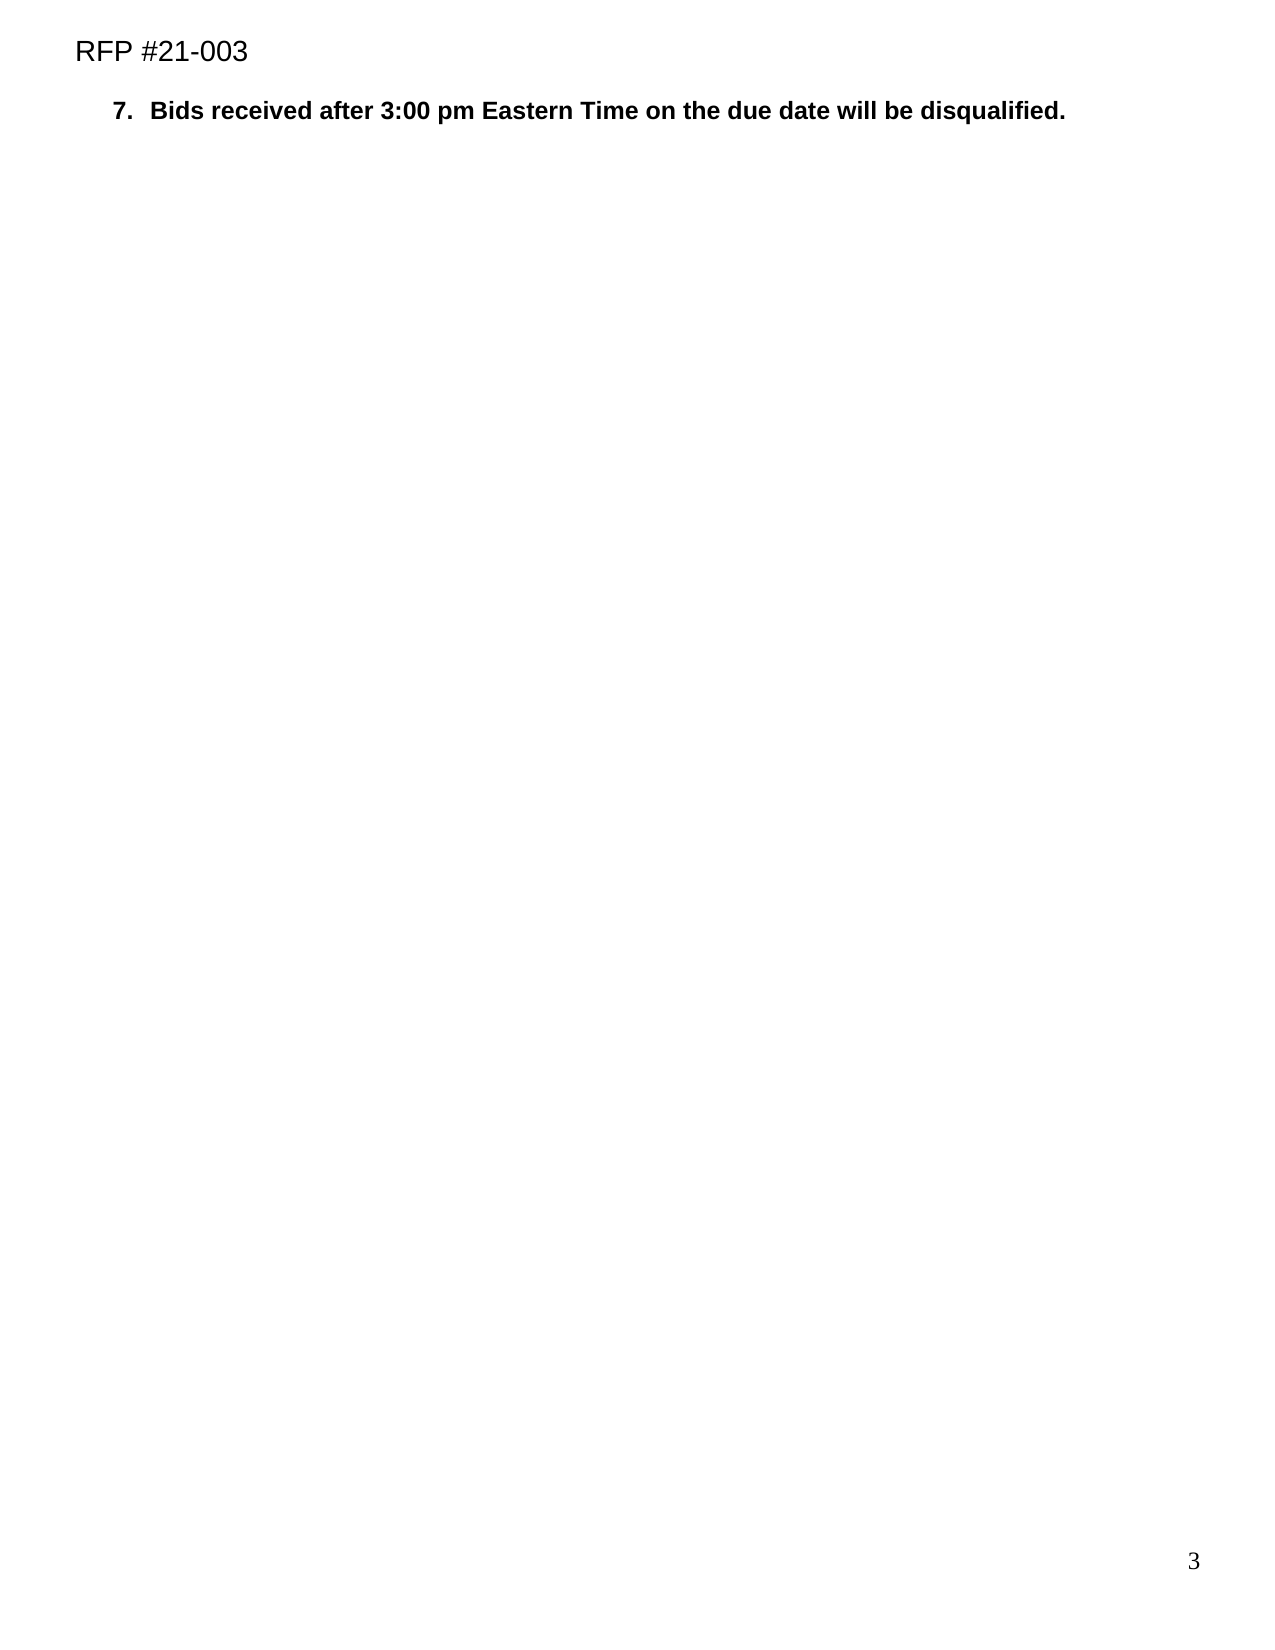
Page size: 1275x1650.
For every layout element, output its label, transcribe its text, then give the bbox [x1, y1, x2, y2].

list Bids received after 3:00 pm Eastern Time on the due date will be disqualified. [112, 96, 1200, 124]
